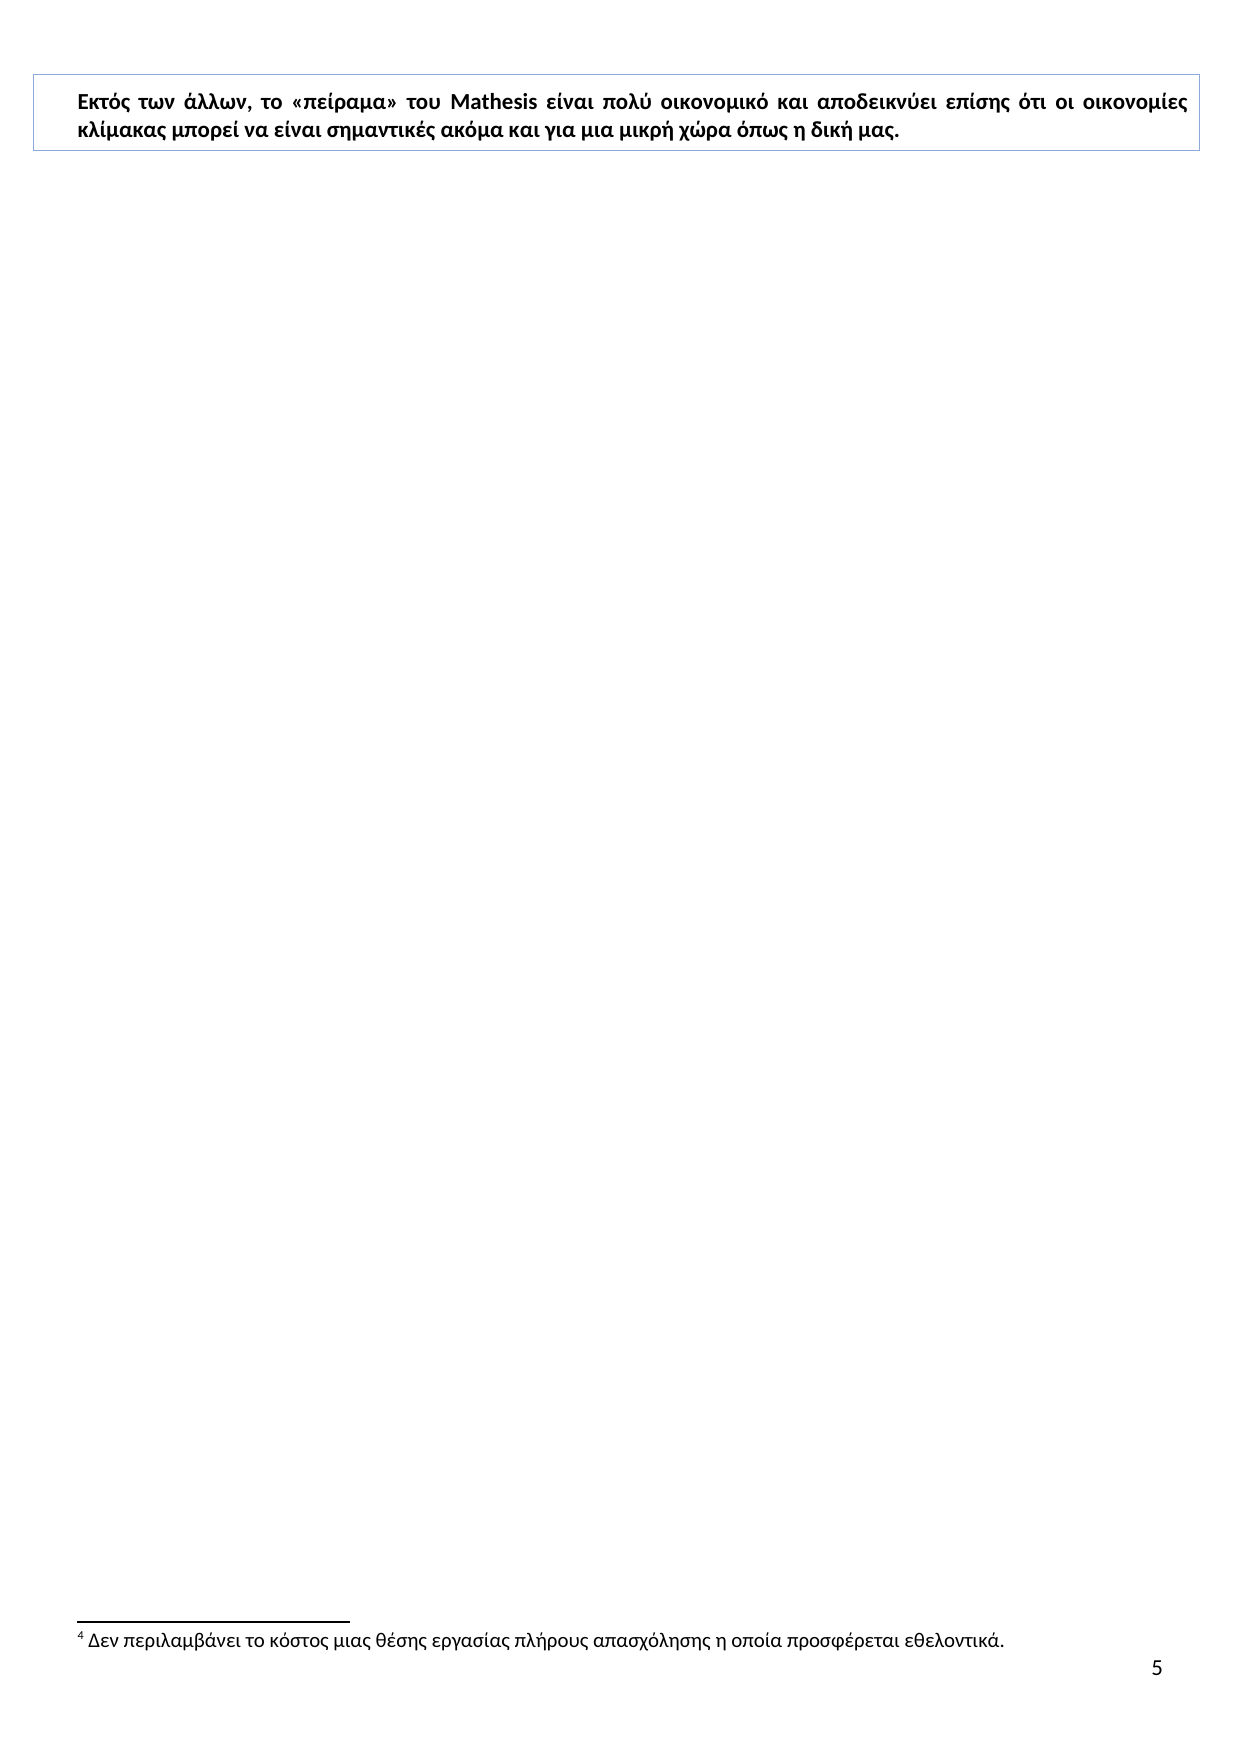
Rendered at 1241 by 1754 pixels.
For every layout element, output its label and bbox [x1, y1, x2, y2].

table_cell [34, 75, 1199, 150]
